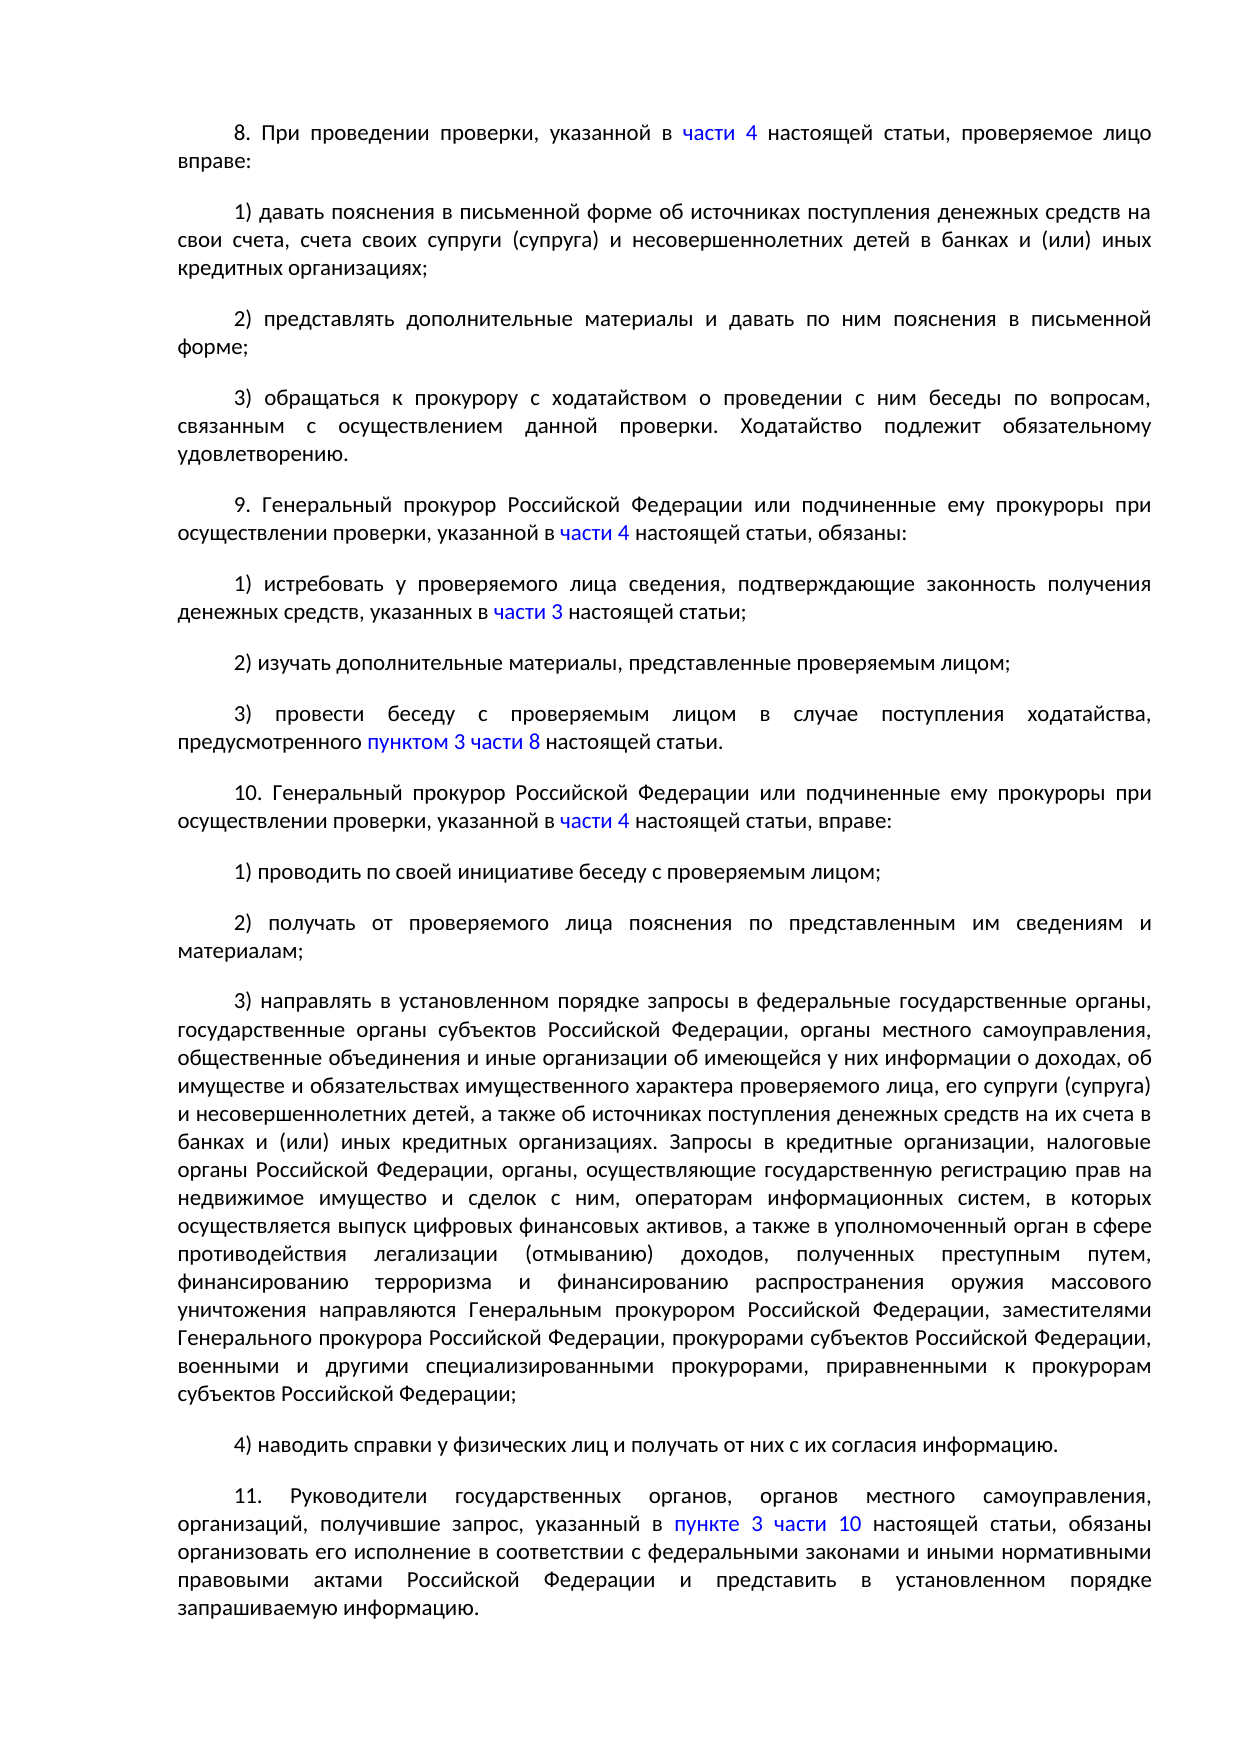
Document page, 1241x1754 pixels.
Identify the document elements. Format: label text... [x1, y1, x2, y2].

text 1) давать пояснения в письменной форме об источниках поступления денежных средств на свои счета, счета своих супруги (супруга) и несовершеннолетних детей в банках и (или) иных кредитных организациях; [177, 197, 1152, 281]
text 2) представлять дополнительные материалы и давать по ним пояснения в письменной форме; [177, 304, 1152, 360]
text 9. Генеральный прокурор Российской Федерации или подчиненные ему прокуроры при осуществлении проверки, указанной в части 4 настоящей статьи, обязаны: [177, 490, 1152, 546]
text 8. При проведении проверки, указанной в части 4 настоящей статьи, проверяемое лицо вправе: [177, 118, 1152, 174]
text 3) направлять в установленном порядке запросы в федеральные государственные органы, государственные органы субъектов Российской Федерации, органы местного самоуправления, общественные объединения и иные организации об имеющейся у них информации о доходах, об имуществе и обязательствах имущественного характера проверяемого лица, его супруги (супруга) и несовершеннолетних детей, а также об источниках поступления денежных средств на их счета в банках и (или) иных кредитных организациях. Запросы в кредитные организации, налоговые органы Российской Федерации, органы, осуществляющие государственную регистрацию прав на недвижимое имущество и сделок с ним, операторам информационных систем, в которых осуществляется выпуск цифровых финансовых активов, а также в уполномоченный орган в сфере противодействия легализации (отмыванию) доходов, полученных преступным путем, финансированию терроризма и финансированию распространения оружия массового уничтожения направляются Генеральным прокурором Российской Федерации, заместителями Генерального прокурора Российской Федерации, прокурорами субъектов Российской Федерации, военными и другими специализированными прокурорами, приравненными к прокурорам субъектов Российской Федерации; [177, 987, 1152, 1407]
text 4) наводить справки у физических лиц и получать от них с их согласия информацию. [177, 1430, 1152, 1458]
text 10. Генеральный прокурор Российской Федерации или подчиненные ему прокуроры при осуществлении проверки, указанной в части 4 настоящей статьи, вправе: [177, 778, 1152, 834]
text 2) получать от проверяемого лица пояснения по представленным им сведениям и материалам; [177, 908, 1152, 964]
text 2) изучать дополнительные материалы, представленные проверяемым лицом; [177, 648, 1152, 676]
text 3) провести беседу с проверяемым лицом в случае поступления ходатайства, предусмотренного пунктом 3 части 8 настоящей статьи. [177, 699, 1152, 755]
text 1) проводить по своей инициативе беседу с проверяемым лицом; [177, 857, 1152, 885]
text 3) обращаться к прокурору с ходатайством о проведении с ним беседы по вопросам, связанным с осуществлением данной проверки. Ходатайство подлежит обязательному удовлетворению. [177, 383, 1152, 467]
text 11. Руководители государственных органов, органов местного самоуправления, организаций, получившие запрос, указанный в пункте 3 части 10 настоящей статьи, обязаны организовать его исполнение в соответствии с федеральными законами и иными нормативными правовыми актами Российской Федерации и представить в установленном порядке запрашиваемую информацию. [177, 1481, 1152, 1621]
text 1) истребовать у проверяемого лица сведения, подтверждающие законность получения денежных средств, указанных в части 3 настоящей статьи; [177, 569, 1152, 625]
